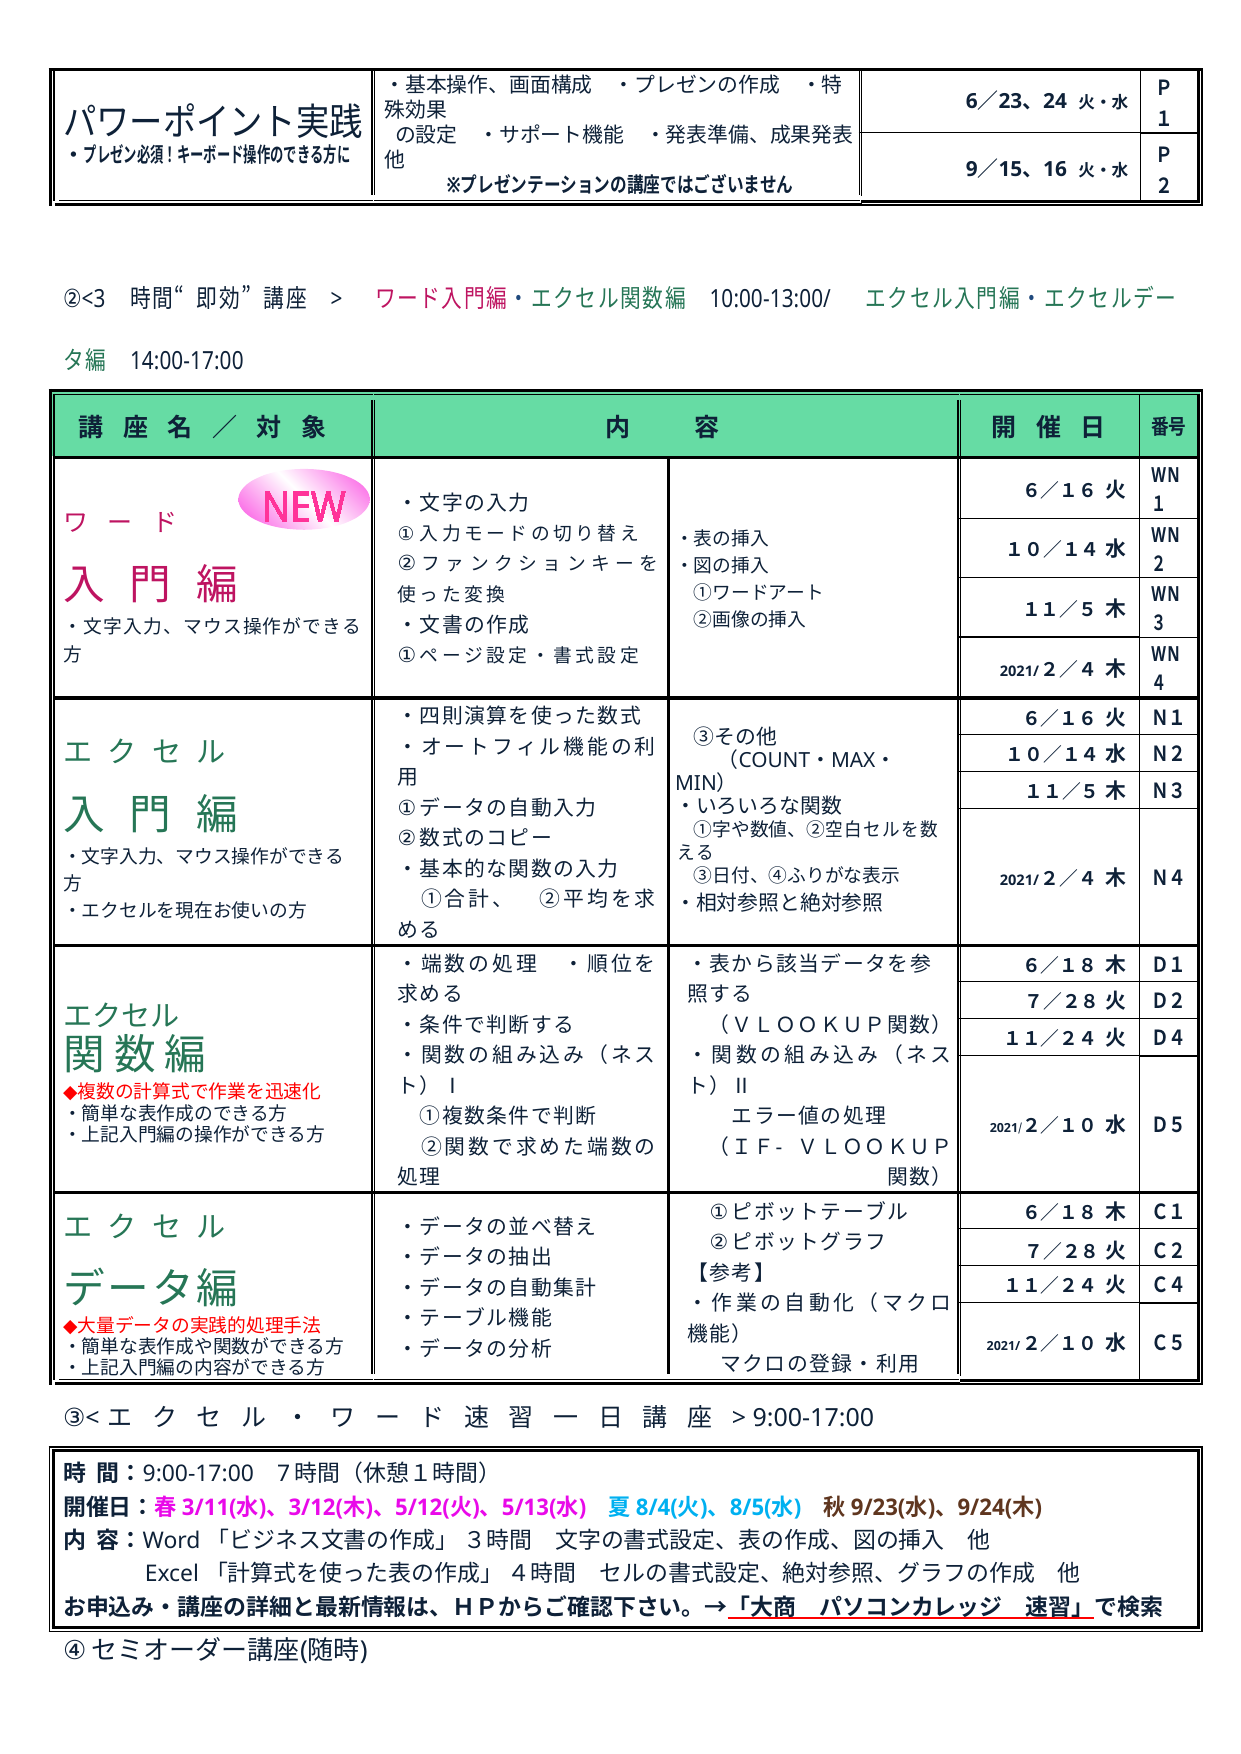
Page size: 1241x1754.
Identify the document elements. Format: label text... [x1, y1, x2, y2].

table_cell ワード 入 門 編 ・文字入力、マウス操作ができる方 [55, 459, 371, 696]
table_cell 2021/ ２／４ [961, 809, 1096, 944]
table_cell WN４ [1140, 638, 1197, 696]
table_cell ・四則演算を使った数式 ・オートフィル機能の利用 ①データの自動入力 ②数式のコピー ・基本的な関数の入力 ①合計、 ②平均を求める [375, 700, 667, 944]
table_cell ・端数の処理 ・順位を求める ・条件で判断する ・関数の組み込み（ネスト）Ⅰ ①複数条件で判断 ②関数で求めた端数の処理 [375, 947, 667, 1191]
table_cell Ｃ４ [1140, 1266, 1197, 1302]
table_cell １１／２４ [961, 1266, 1096, 1302]
table_cell 火 [1096, 459, 1139, 518]
table_cell ③その他 （COUNT・MAX・MIN） ・いろいろな関数 ①字や数値、②空白セルを数える ③日付、④ふりがな表示 ・相対参照と絶対参照 [670, 700, 957, 944]
table_header 時間：9:00-17:00 7時間（休憩１時間） 開催日：春 3/11(水)、3/12(木)、5/12(火)、5/13(水) 夏 8/4(火)、8/5(水) 秋 9/23(水)、9/24(木) 内容：Word 「ビジネス文書の作成」 ３時間 文字の書式設定、表の作成、図の挿入 他 Excel 「計算式を使った表の作成」 ４時間 セルの書式設定、絶対参照、グラフの作成 他 お申込み・講座の詳細と最新情報は、ＨＰからご確認下さい。→「大商 パソコンカレッジ 速習」で検索 [55, 1452, 1197, 1626]
table_cell 水 [1096, 1056, 1139, 1191]
table_cell ７／２８ [961, 982, 1096, 1018]
table_cell Ｄ４ [1140, 1019, 1197, 1055]
table_cell １１／５ [961, 772, 1096, 808]
table_header 講座名／対象 [55, 395, 373, 456]
table_cell 火・水 [1067, 133, 1140, 199]
table_cell Ｐ１ [1141, 71, 1197, 132]
table_cell １０／１４ [961, 519, 1096, 577]
table_cell Ｎ３ [1140, 772, 1197, 808]
table_header 開催日 [959, 395, 1139, 456]
table_cell Ｄ２ [1140, 982, 1197, 1018]
table_cell Ｃ１ [1140, 1194, 1197, 1228]
table_cell ・文字の入力 ①入力モードの切り替え ②ファンクションキーを使った変換 ・文書の作成 ①ページ設定・書式設定 [375, 459, 667, 696]
table_header 番号 [1140, 395, 1197, 456]
table_cell ６／１８ [961, 1194, 1096, 1228]
table_cell 木 [1096, 578, 1139, 636]
table_cell 2021/２／１０ [961, 1056, 1096, 1191]
table_cell 火 [1096, 1229, 1139, 1265]
table_cell 6／23、24 [862, 71, 1067, 132]
table_cell パワーポイント実践 ・プレゼン必須！キーボード操作のできる方に [55, 71, 373, 199]
table_cell 木 [1096, 1194, 1139, 1228]
text ③<エクセル・ワード速習一日講座> 9:00-17:00 [63, 1385, 1177, 1446]
table_cell 水 [1096, 1303, 1139, 1379]
table_cell Ｃ２ [1140, 1229, 1197, 1265]
table_cell Ｐ２ [1141, 134, 1197, 199]
table_cell Ｄ１ [1140, 947, 1197, 981]
table_cell 木 [1096, 809, 1139, 944]
table_cell Ｎ４ [1140, 809, 1197, 944]
table_cell Ｎ１ [1140, 700, 1197, 733]
table_cell ・データの並べ替え ・データの抽出 ・データの自動集計 ・テーブル機能 ・データの分析 [373, 1194, 668, 1379]
table_cell 火 [1096, 1019, 1139, 1055]
table_header 内 容 [373, 395, 959, 456]
table_cell Ｃ５ [1140, 1304, 1197, 1379]
table_cell 火 [1096, 700, 1139, 733]
table_cell 木 [1096, 772, 1139, 808]
table_cell ・表の挿入 ・図の挿入 ①ワードアート ②画像の挿入 [670, 459, 957, 696]
table_cell エクセル 関 数 編 ◆複数の計算式で作業を迅速化 ・簡単な表作成のできる方 ・上記入門編の操作ができる方 [55, 947, 371, 1191]
table_cell ・表から該当データを参照する （ＶＬＯＯＫＵＰ関数） ・関数の組み込み（ネスト）Ⅱ エラー値の処理 （ＩＦ-ＶＬＯＯＫＵＰ関数） [670, 947, 957, 1191]
table_cell 9／15、16 [860, 133, 1067, 199]
text ④セミオーダー講座(随時) [63, 1636, 1177, 1665]
table_cell ６／１６ [961, 459, 1096, 518]
table_cell 火 [1096, 982, 1139, 1018]
table_cell ６／１６ [961, 700, 1096, 733]
table_cell 火・水 [1067, 71, 1140, 132]
table_cell WN２ [1140, 519, 1197, 577]
table_cell 火 [1096, 1266, 1139, 1302]
table_cell ７／２８ [961, 1229, 1096, 1265]
table_cell ６／１８ [961, 947, 1096, 981]
table_cell １１／５ [961, 578, 1096, 636]
table_cell 2021/ ２／１０ [959, 1303, 1096, 1379]
table_cell 水 [1096, 735, 1139, 771]
table_cell Ｎ２ [1140, 735, 1197, 771]
table_cell 水 [1096, 519, 1139, 577]
table_cell 木 [1096, 947, 1139, 981]
table_cell ①ピボットテーブル ②ピボットグラフ 【参考】 ・作業の自動化（マクロ機能） マクロの登録・利用 [668, 1194, 959, 1379]
table_cell １０／１４ [961, 735, 1096, 771]
table_cell 2021/ ２／４ [961, 638, 1096, 696]
text ②<3時間“即効”講座> ワード入門編・エクセル関数編10:00-13:00/エクセル入門編・エクセルデータ編14:00-17:00 [63, 267, 1192, 389]
table_cell エクセル データ編 ◆大量データの実践的処理手法 ・簡単な表作成や関数ができる方 ・上記入門編の内容ができる方 [55, 1194, 373, 1379]
table_cell ・基本操作、画面構成 ・プレゼンの作成 ・特殊効果 の設定 ・サポート機能 ・発表準備、成果発表 他 ※プレゼンテーションの講座ではございません [373, 71, 860, 199]
table_cell WN３ [1140, 578, 1197, 636]
table_cell Ｄ５ [1140, 1057, 1197, 1191]
table_cell 木 [1096, 638, 1139, 696]
table_cell エクセル 入 門 編 ・文字入力、マウス操作ができる方 ・エクセルを現在お使いの方 [55, 700, 371, 944]
table_cell WN１ [1140, 459, 1197, 518]
table_cell １１／２４ [961, 1019, 1096, 1055]
